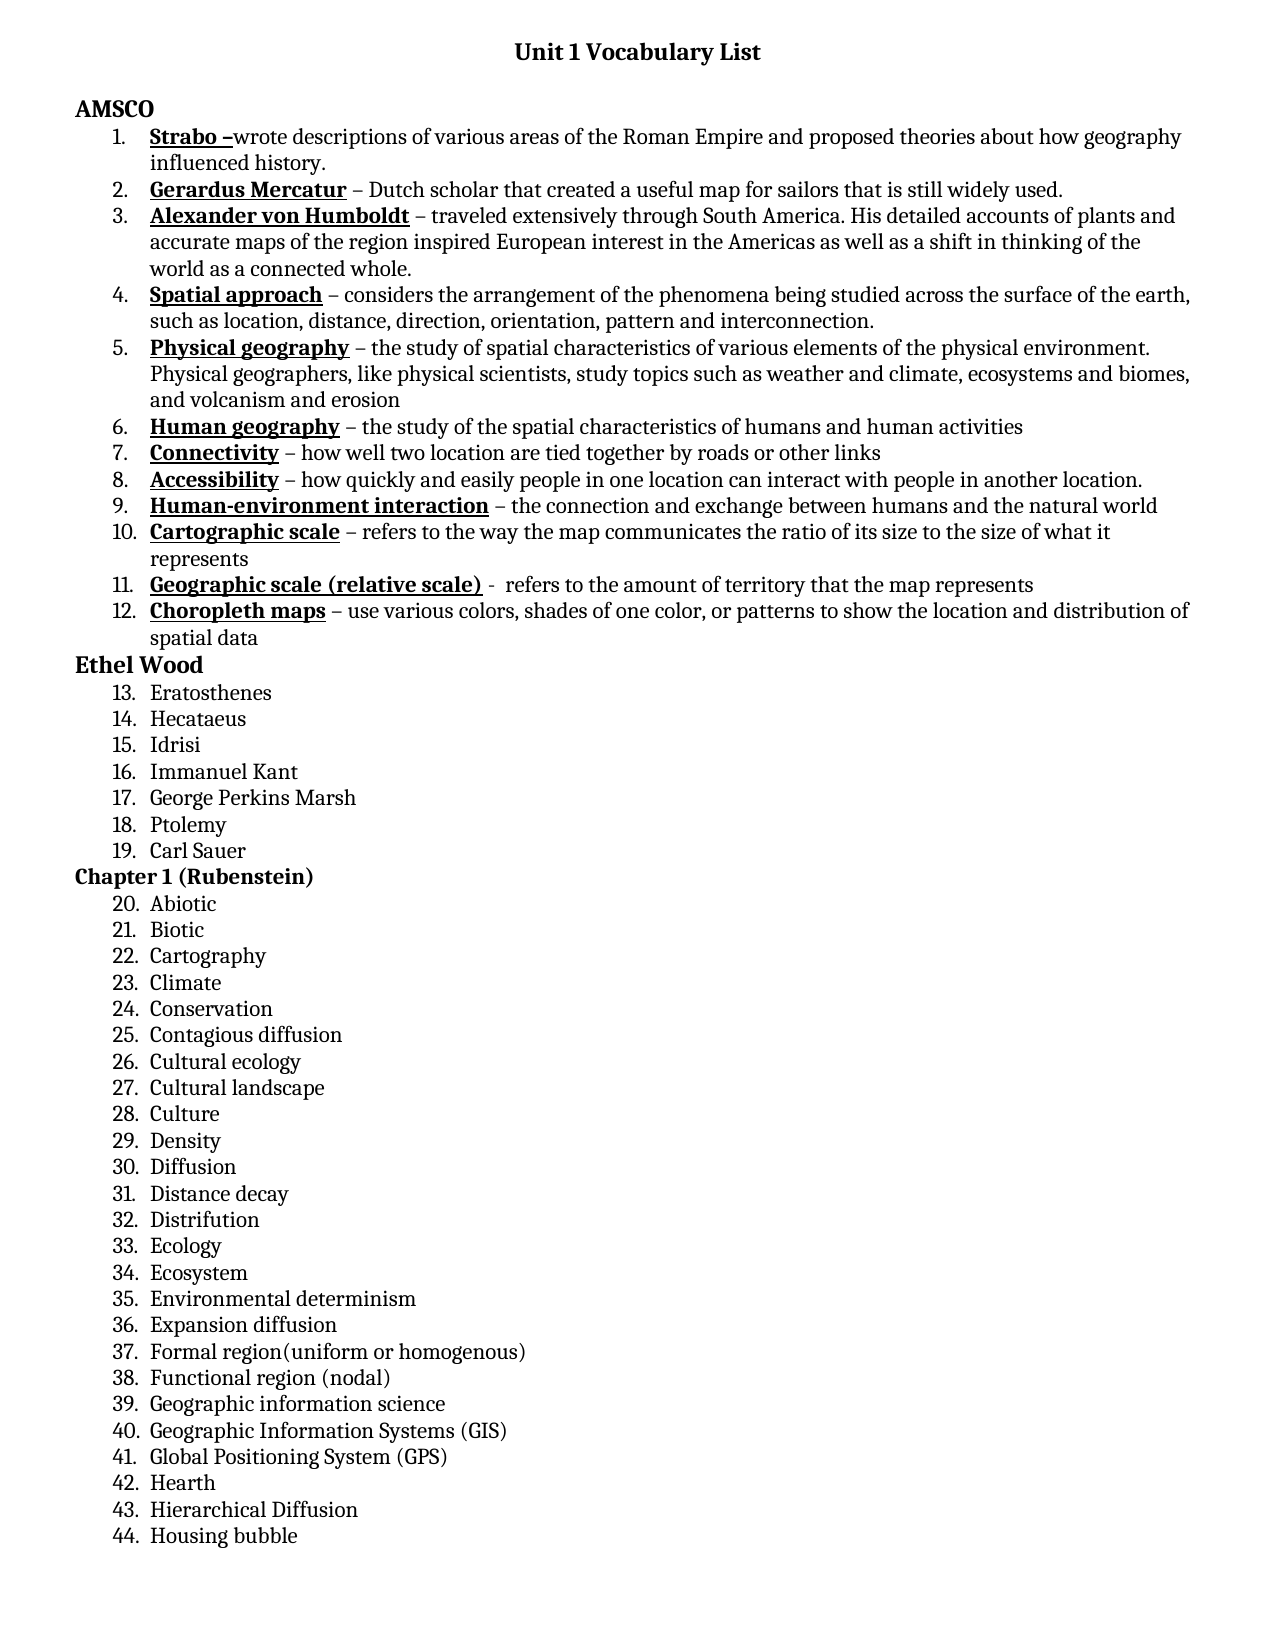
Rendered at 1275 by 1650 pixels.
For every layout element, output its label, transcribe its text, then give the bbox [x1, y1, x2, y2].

list Contagious diffusion [112, 1022, 1200, 1048]
list Immanuel Kant [112, 759, 1200, 785]
list Human-environment interaction – the connection and exchange between humans and the natural world [112, 493, 1200, 519]
list Cultural ecology [112, 1048, 1200, 1075]
list Geographic Information Systems (GIS) [112, 1417, 1200, 1444]
list Ecology [112, 1233, 1200, 1259]
list Abiotic [112, 890, 1200, 917]
list Eratosthenes [112, 679, 1200, 706]
list Hearth [112, 1470, 1200, 1497]
list Geographic scale (relative scale) - refers to the amount of territory that the map represents [112, 572, 1200, 598]
list Distance decay [112, 1180, 1200, 1207]
list Culture [112, 1101, 1200, 1128]
list Choropleth maps – use various colors, shades of one color, or patterns to show the location and distribution of spatial data [112, 598, 1200, 651]
list Hierarchical Diffusion [112, 1497, 1200, 1523]
list Climate [112, 969, 1200, 996]
list Physical geography – the study of spatial characteristics of various elements of the physical environment. Physical geographers, like physical scientists, study topics such as weather and climate, ecosystems and biomes, and volcanism and erosion [112, 334, 1200, 414]
list Distrifution [112, 1207, 1200, 1233]
list Cartography [112, 943, 1200, 969]
list Density [112, 1128, 1200, 1154]
text AMSCO [75, 95, 1200, 124]
text Ethel Wood [75, 651, 1200, 679]
list Environmental determinism [112, 1286, 1200, 1312]
list Strabo –wrote descriptions of various areas of the Roman Empire and proposed theories about how geography influenced history. [112, 124, 1200, 176]
list Cartographic scale – refers to the way the map communicates the ratio of its size to the size of what it represents [112, 519, 1200, 572]
list Spatial approach – considers the arrangement of the phenomena being studied across the surface of the earth, such as location, distance, direction, orientation, pattern and interconnection. [112, 282, 1200, 334]
list Housing bubble [112, 1523, 1200, 1549]
list George Perkins Marsh [112, 785, 1200, 811]
list Human geography – the study of the spatial characteristics of humans and human activities [112, 414, 1200, 440]
list Expansion diffusion [112, 1312, 1200, 1338]
list Gerardus Mercatur – Dutch scholar that created a useful map for sailors that is still widely used. [112, 176, 1200, 203]
list Carl Sauer [112, 838, 1200, 864]
list Hecataeus [112, 706, 1200, 732]
list Connectivity – how well two location are tied together by roads or other links [112, 440, 1200, 466]
list Accessibility – how quickly and easily people in one location can interact with people in another location. [112, 466, 1200, 493]
list Ptolemy [112, 811, 1200, 838]
text Chapter 1 (Rubenstein) [75, 864, 1200, 890]
list Ecosystem [112, 1259, 1200, 1286]
list Idrisi [112, 732, 1200, 759]
list Global Positioning System (GPS) [112, 1444, 1200, 1470]
list Biotic [112, 917, 1200, 943]
text Unit 1 Vocabulary List [75, 37, 1200, 66]
list Geographic information science [112, 1391, 1200, 1417]
list Cultural landscape [112, 1075, 1200, 1101]
list Conservation [112, 996, 1200, 1022]
list Formal region(uniform or homogenous) [112, 1338, 1200, 1365]
list Alexander von Humboldt – traveled extensively through South America. His detailed accounts of plants and accurate maps of the region inspired European interest in the Americas as well as a shift in thinking of the world as a connected whole. [112, 203, 1200, 282]
list Functional region (nodal) [112, 1365, 1200, 1391]
list Diffusion [112, 1154, 1200, 1180]
